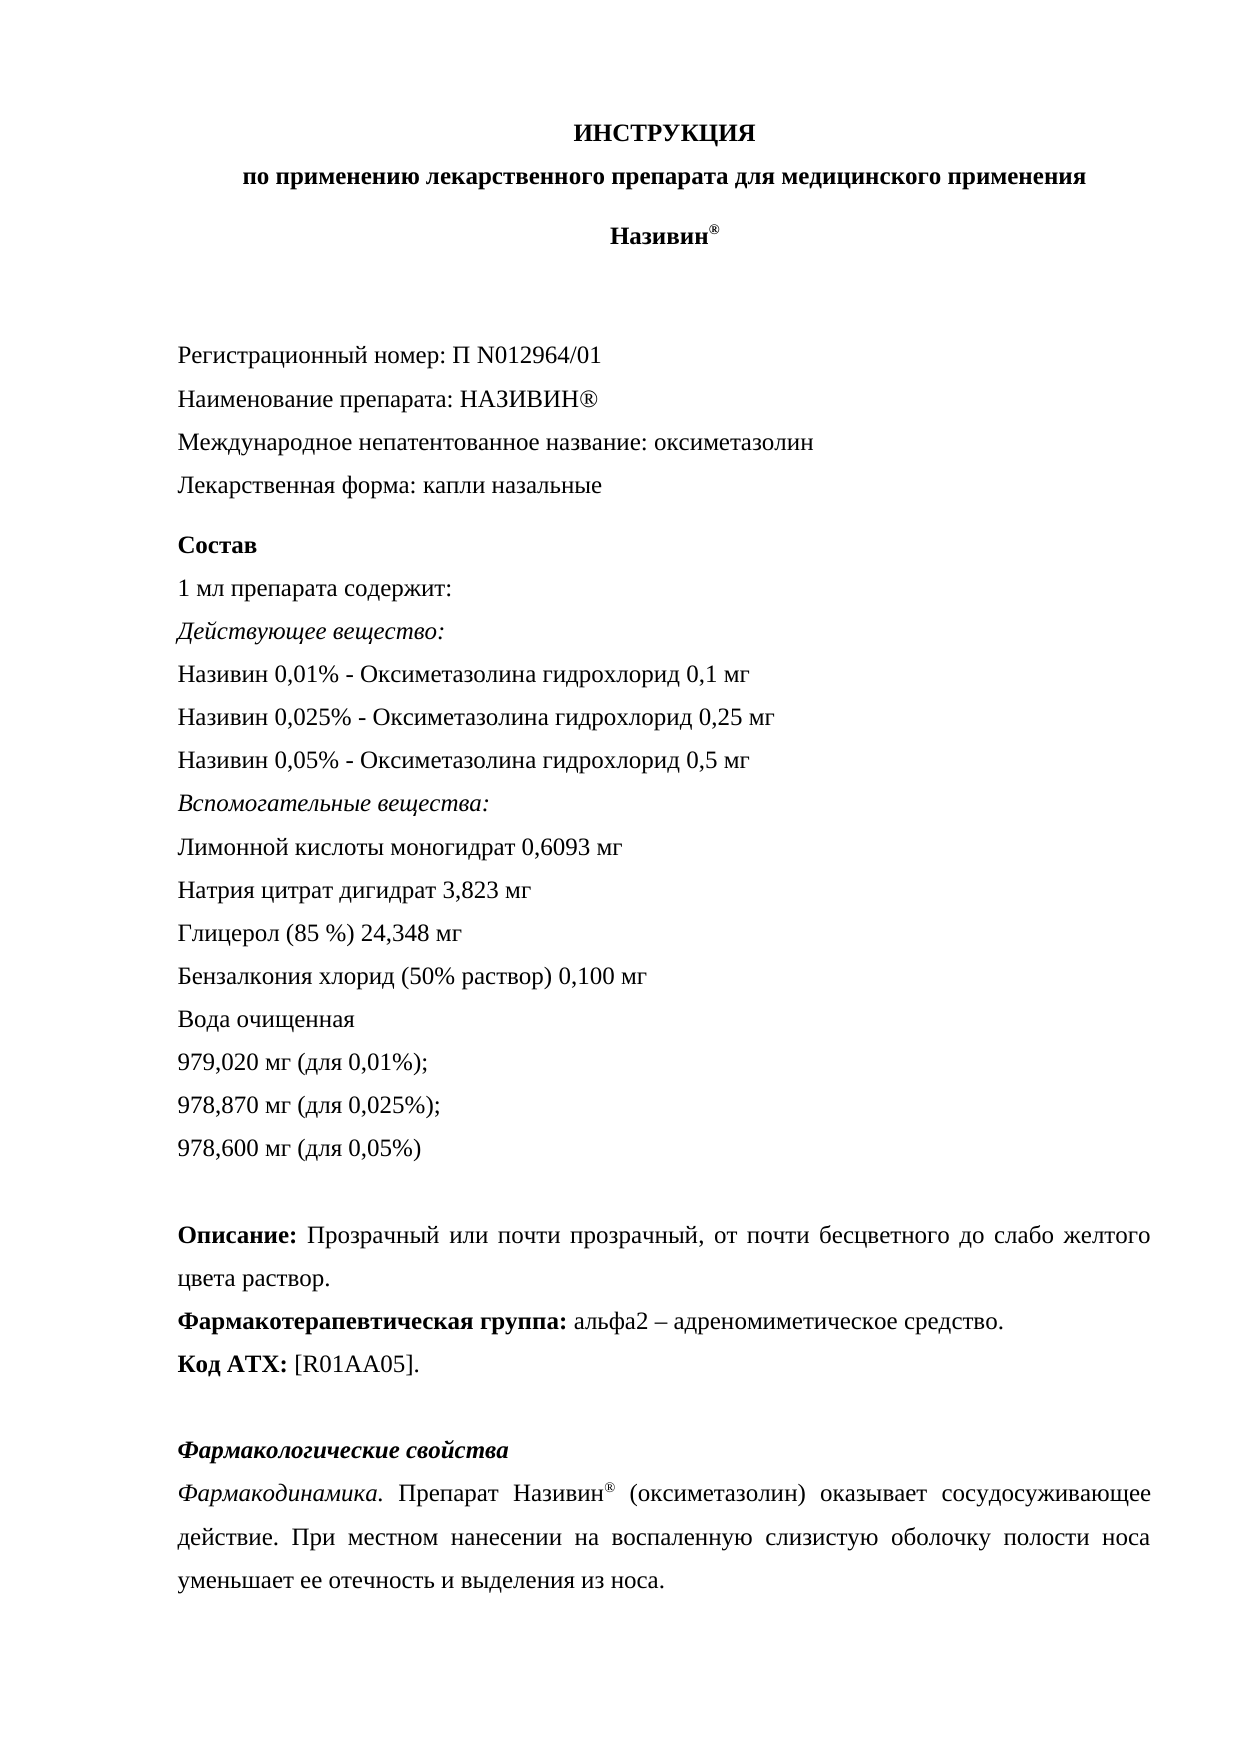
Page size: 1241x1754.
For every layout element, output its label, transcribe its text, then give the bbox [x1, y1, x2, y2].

text Международное непатентованное название: оксиметазолин [177, 427, 1152, 456]
text Наименование препарата: НАЗИВИН® [177, 384, 1152, 412]
text 978,600 мг (для 0,05%) [177, 1133, 1152, 1162]
text по применению лекарственного препарата для медицинского применения [177, 161, 1152, 190]
text 979,020 мг (для 0,01%); [177, 1047, 1152, 1076]
text Описание: Прозрачный или почти прозрачный, от почти бесцветного до слабо желтого цвета раствор. [177, 1220, 1152, 1292]
text Бензалкония хлорид (50% раствор) 0,100 мг [177, 961, 1152, 990]
text Натрия цитрат дигидрат 3,823 мг [177, 875, 1152, 903]
text Вспомогательные вещества: [177, 788, 1152, 817]
text Лимонной кислоты моногидрат 0,6093 мг [177, 832, 1152, 860]
text Действующее вещество: [177, 616, 1152, 645]
text Називин 0,01% - Оксиметазолина гидрохлорид 0,1 мг [177, 659, 1152, 688]
text Регистрационный номер: П N012964/01 [177, 341, 1152, 369]
text ИНСТРУКЦИЯ [177, 118, 1152, 147]
text Називин 0,025% - Оксиметазолина гидрохлорид 0,25 мг [177, 702, 1152, 731]
text Глицерол (85 %) 24,348 мг [177, 918, 1152, 947]
text Вода очищенная [177, 1004, 1152, 1033]
text Состав [177, 530, 1152, 558]
text Лекарственная форма: капли назальные [177, 470, 1152, 499]
text Фармакологические свойства [177, 1435, 1152, 1464]
text Код АТХ: [R01AA05]. [177, 1349, 1152, 1378]
text Фармакодинамика. Препарат Називин® (оксиметазолин) оказывает сосудосуживающее действие. При местном нанесении на воспаленную слизистую оболочку полости носа уменьшает ее отечность и выделения из носа. [177, 1478, 1152, 1593]
text 1 мл препарата содержит: [177, 573, 1152, 602]
text Фармакотерапевтическая группа: альфа2 – адреномиметическое средство. [177, 1306, 1152, 1335]
text 978,870 мг (для 0,025%); [177, 1090, 1152, 1119]
text Називин® [177, 221, 1152, 250]
text Називин 0,05% - Оксиметазолина гидрохлорид 0,5 мг [177, 745, 1152, 774]
